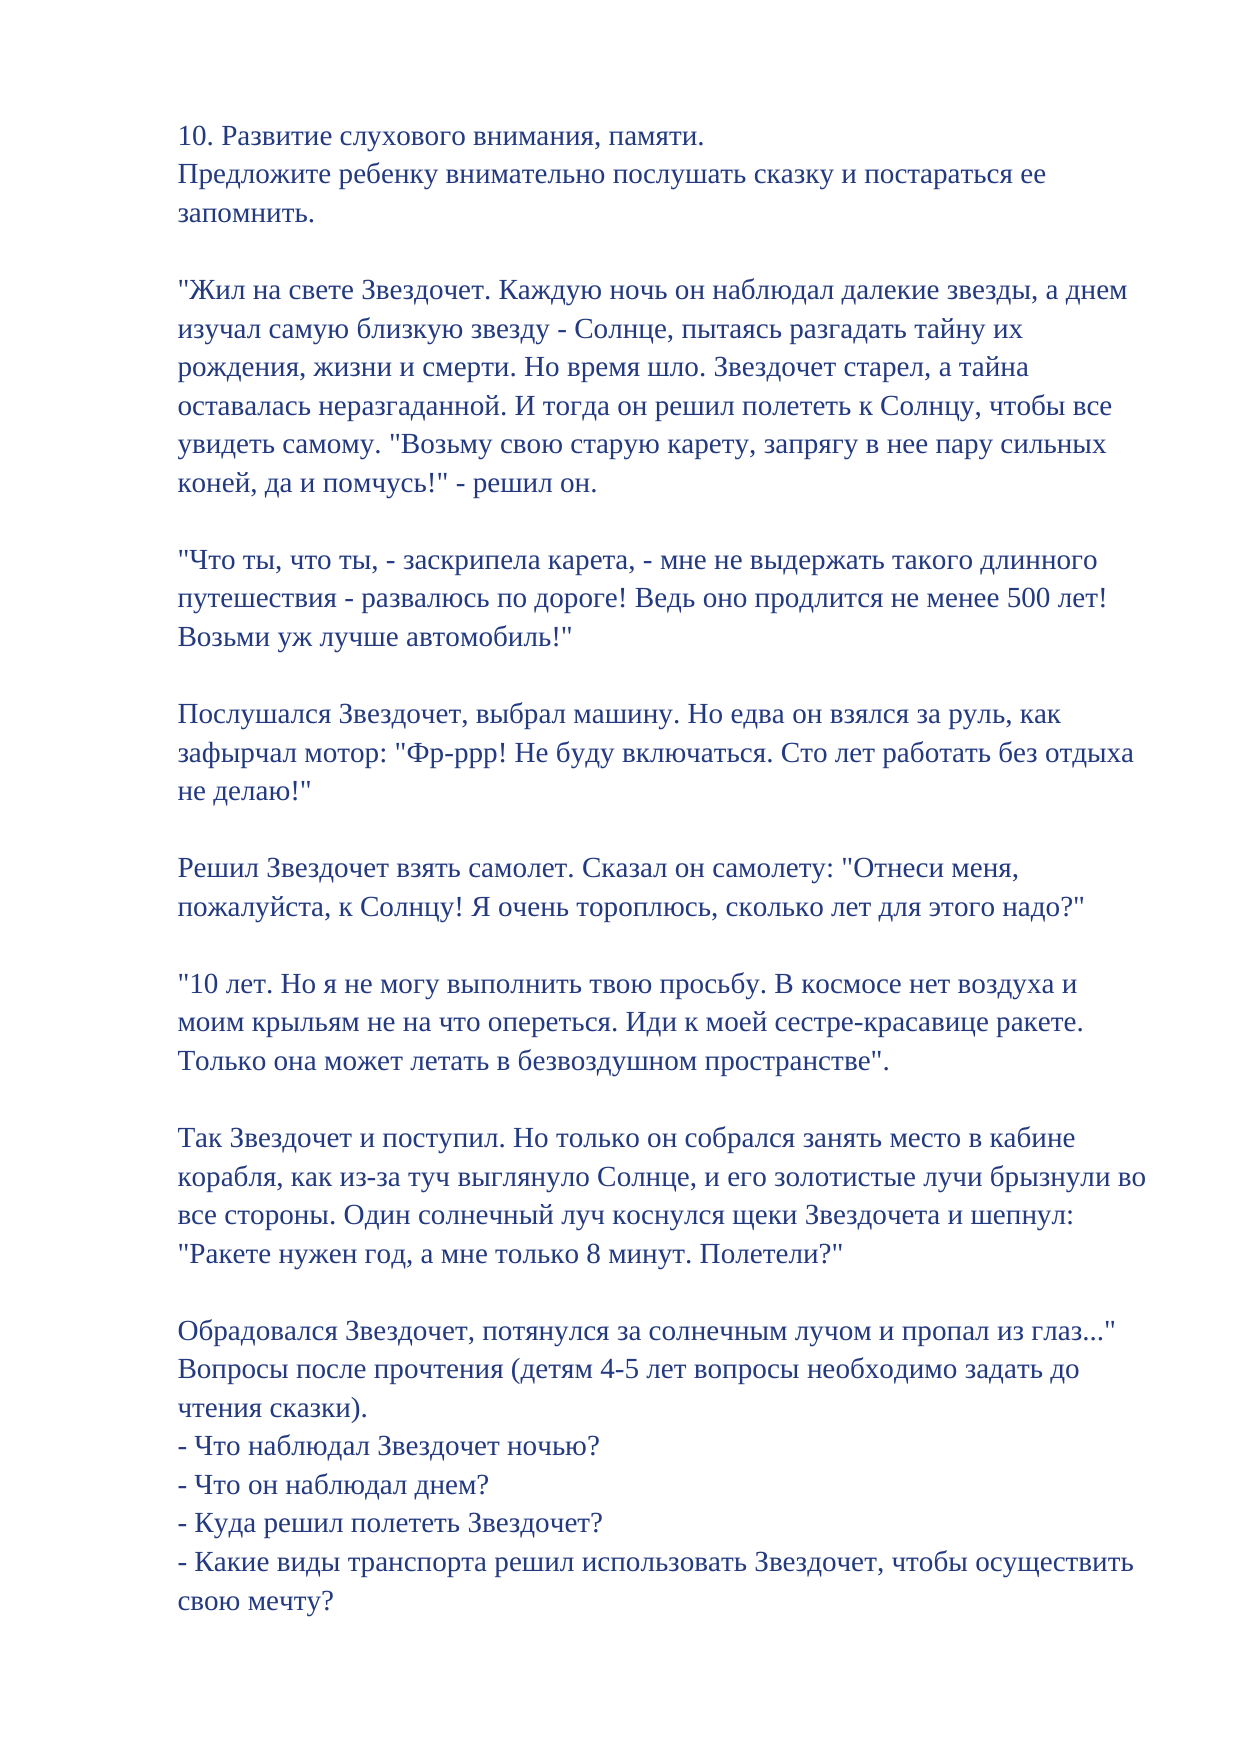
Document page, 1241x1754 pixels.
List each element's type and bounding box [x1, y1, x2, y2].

text [177, 118, 1152, 1616]
